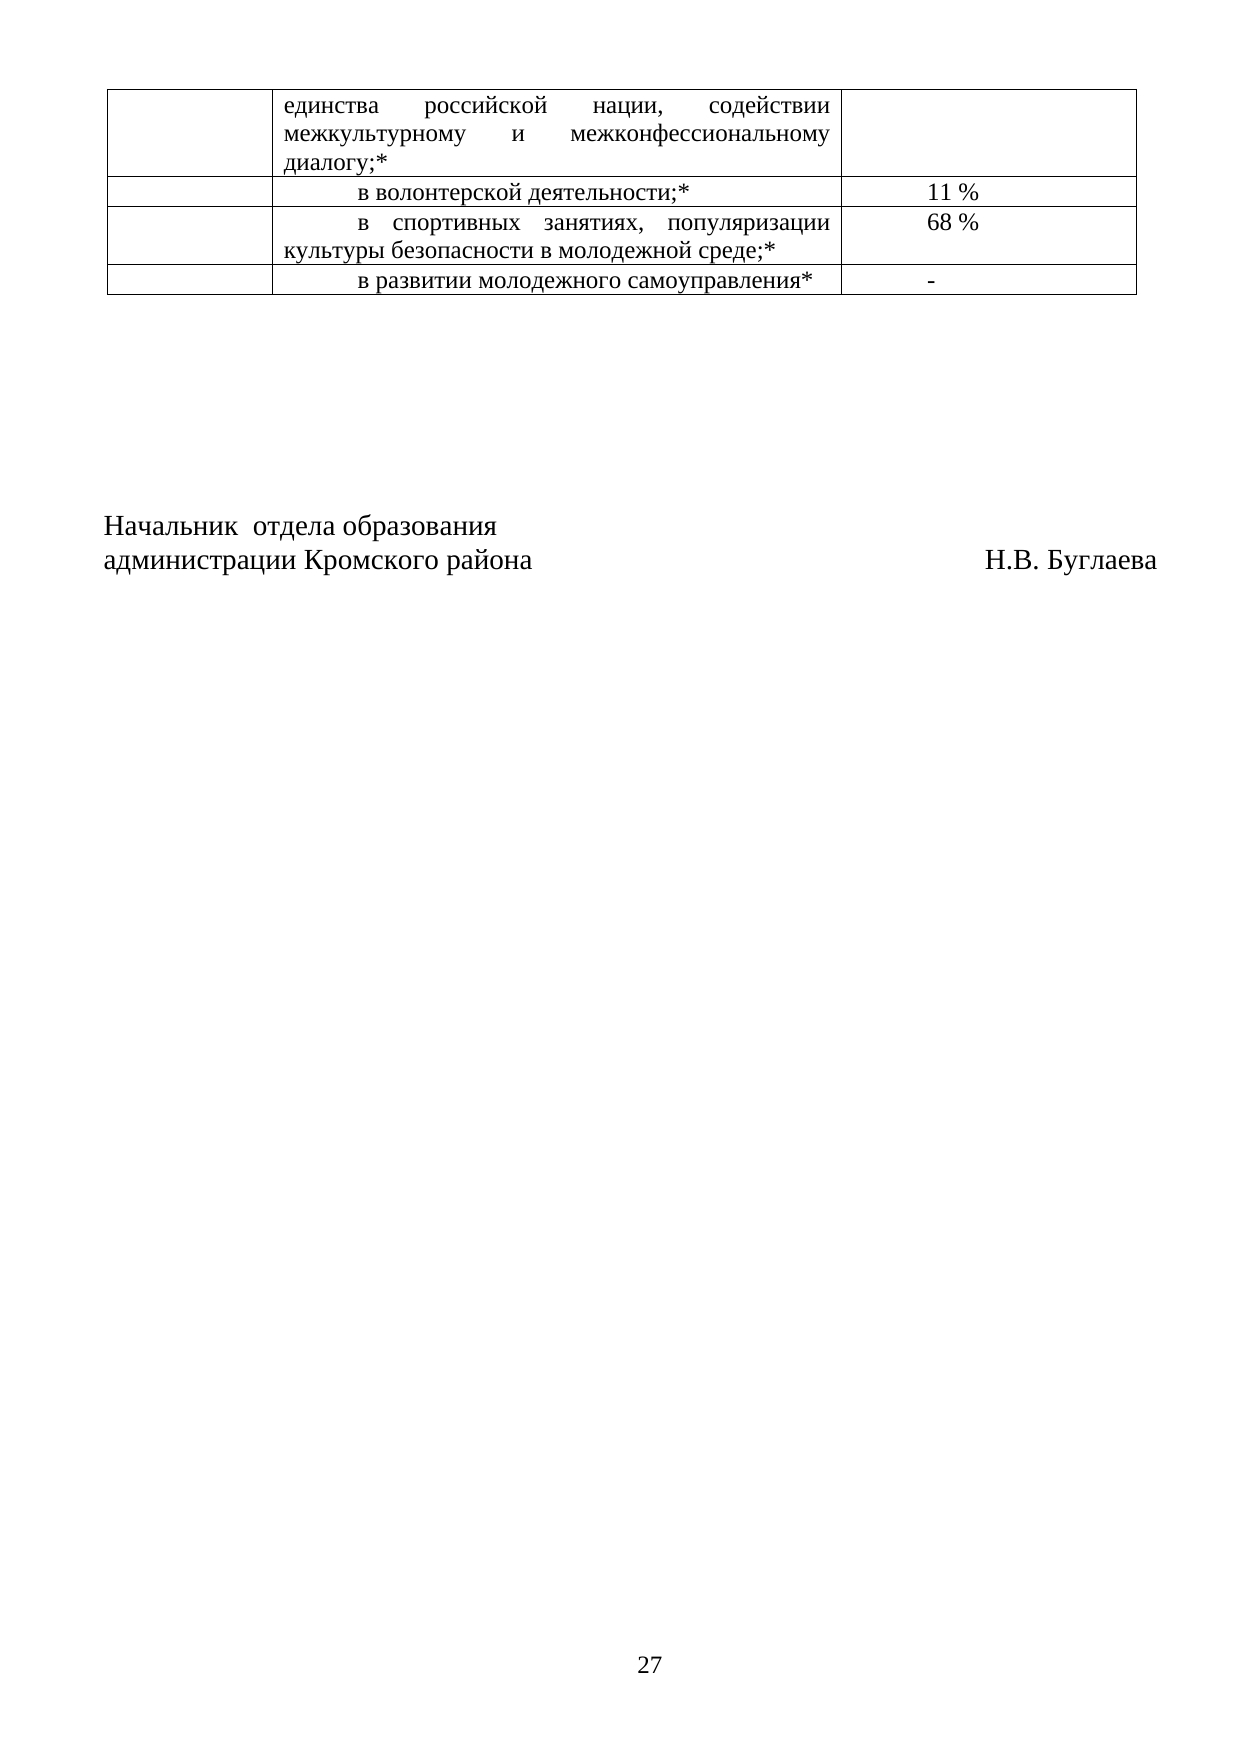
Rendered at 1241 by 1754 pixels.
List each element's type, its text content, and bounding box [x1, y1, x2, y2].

table_cell 11 % [842, 177, 1136, 206]
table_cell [273, 90, 841, 176]
table_cell [108, 207, 272, 264]
table_cell [108, 90, 272, 176]
table_cell 68 % [842, 207, 1136, 264]
table_cell в волонтерской деятельности;* [273, 177, 841, 206]
table_cell [108, 177, 272, 206]
table_cell в развитии молодежного самоуправления* [273, 265, 841, 294]
table_cell - [842, 90, 1136, 176]
table_cell в спортивных занятиях, популяризации культуры безопасности в молодежной среде;* [273, 207, 841, 264]
table_cell - [842, 265, 1136, 294]
text Начальник отдела образования [103, 508, 1181, 542]
table_cell [108, 265, 272, 294]
text администрации Кромского района Н.В. Буглаева [103, 542, 1181, 575]
